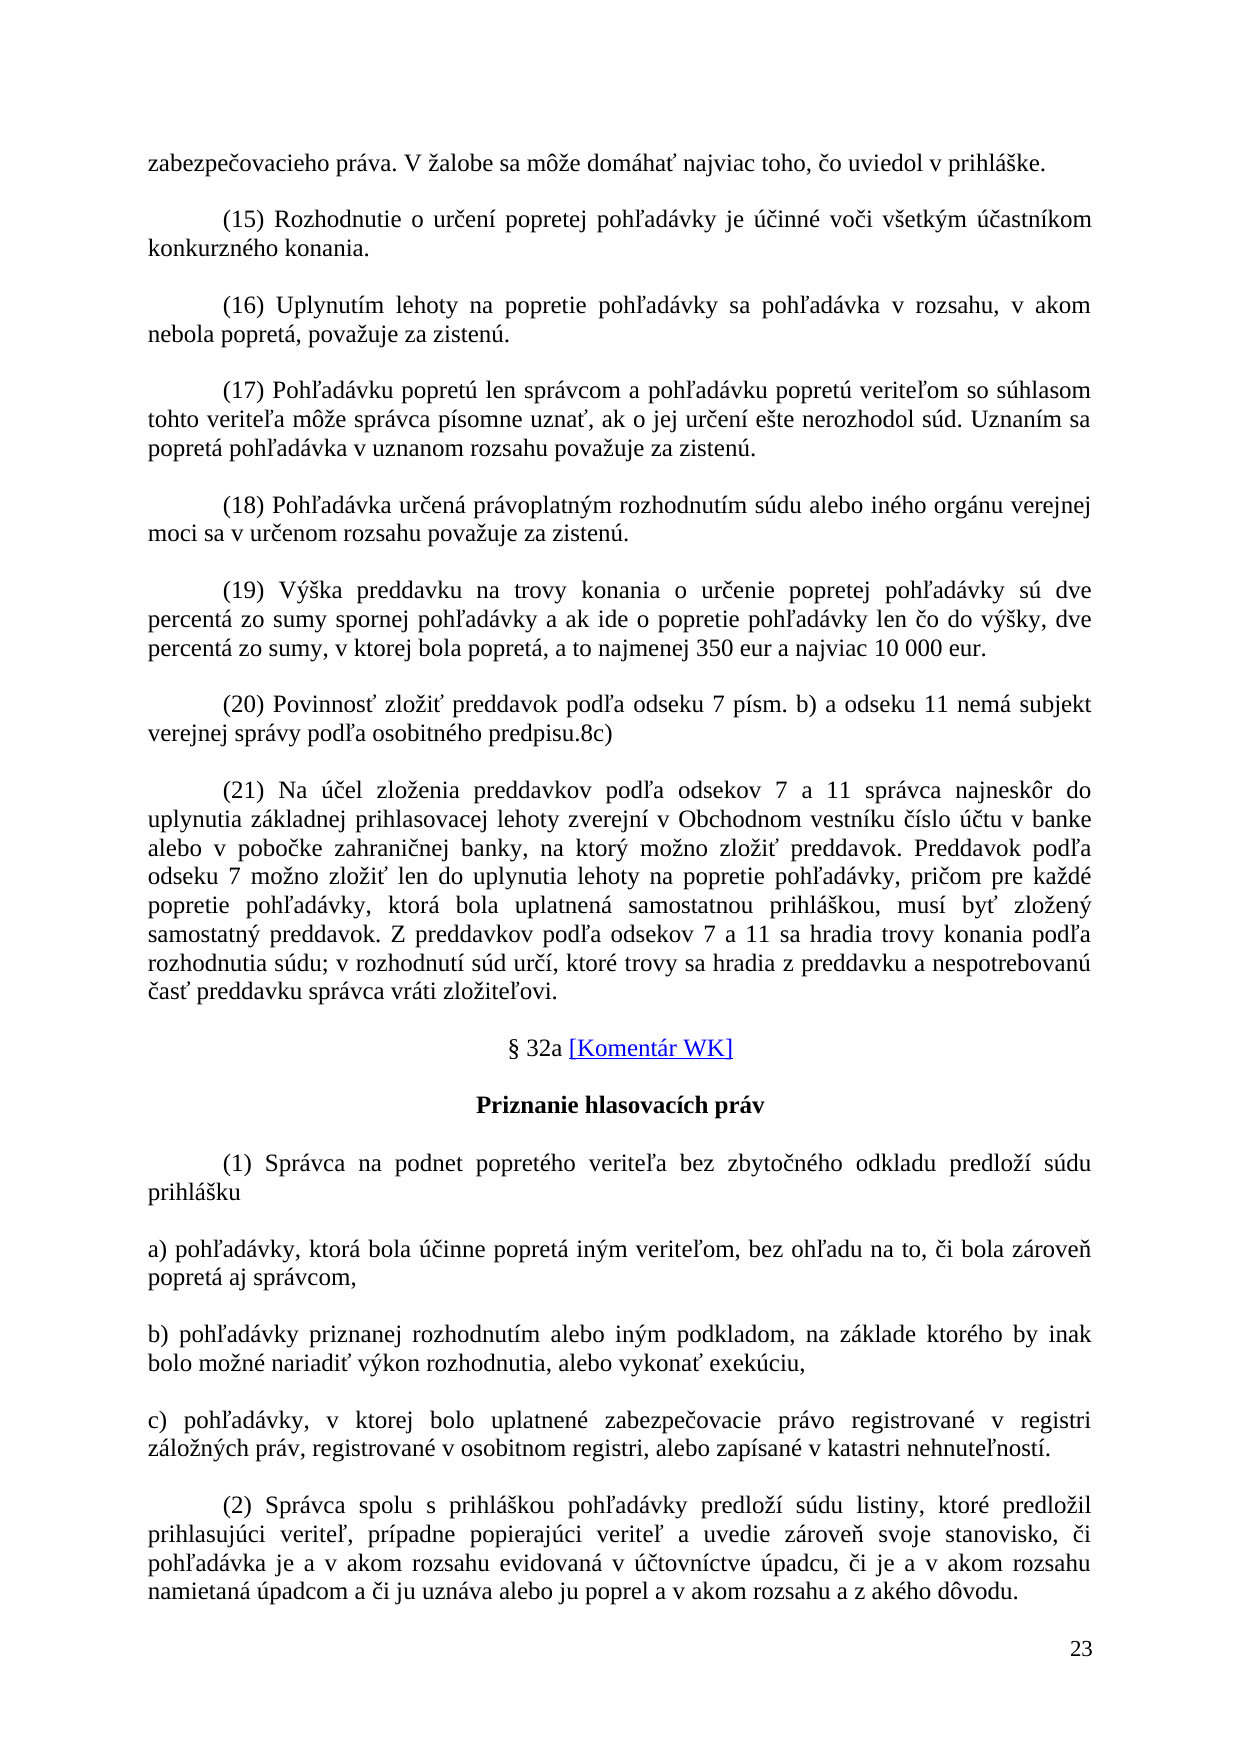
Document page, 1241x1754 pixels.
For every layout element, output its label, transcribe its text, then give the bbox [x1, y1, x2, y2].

text (16) Uplynutím lehoty na popretie pohľadávky sa pohľadávka v rozsahu, v akom nebola popretá, považuje za zistenú. [148, 290, 1092, 347]
text Priznanie hlasovacích práv [148, 1091, 1092, 1119]
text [148, 148, 1092, 176]
text a) pohľadávky, ktorá bola účinne popretá iným veriteľom, bez ohľadu na to, či bola zároveň popretá aj správcom, [148, 1234, 1092, 1291]
text (15) Rozhodnutie o určení popretej pohľadávky je účinné voči všetkým účastníkom konkurzného konania. [148, 204, 1092, 262]
text (19) Výška preddavku na trovy konania o určenie popretej pohľadávky sú dve percentá zo sumy spornej pohľadávky a ak ide o popretie pohľadávky len čo do výšky, dve percentá zo sumy, v ktorej bola popretá, a to najmenej 350 eur a najviac 10 000 eur. [148, 575, 1092, 662]
text (20) Povinnosť zložiť preddavok podľa odseku 7 písm. b) a odseku 11 nemá subjekt verejnej správy podľa osobitného predpisu.8c) [148, 689, 1092, 747]
text c) pohľadávky, v ktorej bolo uplatnené zabezpečovacie právo registrované v registri záložných práv, registrované v osobitnom registri, alebo zapísané v katastri nehnuteľností. [148, 1405, 1092, 1462]
text (17) Pohľadávku popretú len správcom a pohľadávku popretú veriteľom so súhlasom tohto veriteľa môže správca písomne uznať, ak o jej určení ešte nerozhodol súd. Uznaním sa popretá pohľadávka v uznanom rozsahu považuje za zistenú. [148, 376, 1092, 462]
text b) pohľadávky priznanej rozhodnutím alebo iným podkladom, na základe ktorého by inak bolo možné nariadiť výkon rozhodnutia, alebo vykonať exekúciu, [148, 1319, 1092, 1377]
text (18) Pohľadávka určená právoplatným rozhodnutím súdu alebo iného orgánu verejnej moci sa v určenom rozsahu považuje za zistenú. [148, 490, 1092, 547]
text § 32a [Komentár WK] [148, 1033, 1092, 1062]
text (1) Správca na podnet popretého veriteľa bez zbytočného odkladu predloží súdu prihlášku [148, 1148, 1092, 1206]
text (21) Na účel zloženia preddavkov podľa odsekov 7 a 11 správca najneskôr do uplynutia základnej prihlasovacej lehoty zverejní v Obchodnom vestníku číslo účtu v banke alebo v pobočke zahraničnej banky, na ktorý možno zložiť preddavok. Preddavok podľa odseku 7 možno zložiť len do uplynutia lehoty na popretie pohľadávky, pričom pre každé popretie pohľadávky, ktorá bola uplatnená samostatnou prihláškou, musí byť zložený samostatný preddavok. Z preddavkov podľa odsekov 7 a 11 sa hradia trovy konania podľa rozhodnutia súdu; v rozhodnutí súd určí, ktoré trovy sa hradia z preddavku a nespotrebovanú časť preddavku správca vráti zložiteľovi. [148, 775, 1092, 1005]
text (2) Správca spolu s prihláškou pohľadávky predloží súdu listiny, ktoré predložil prihlasujúci veriteľ, prípadne popierajúci veriteľ a uvedie zároveň svoje stanovisko, či pohľadávka je a v akom rozsahu evidovaná v účtovníctve úpadcu, či je a v akom rozsahu namietaná úpadcom a či ju uznáva alebo ju poprel a v akom rozsahu a z akého dôvodu. [148, 1490, 1092, 1605]
